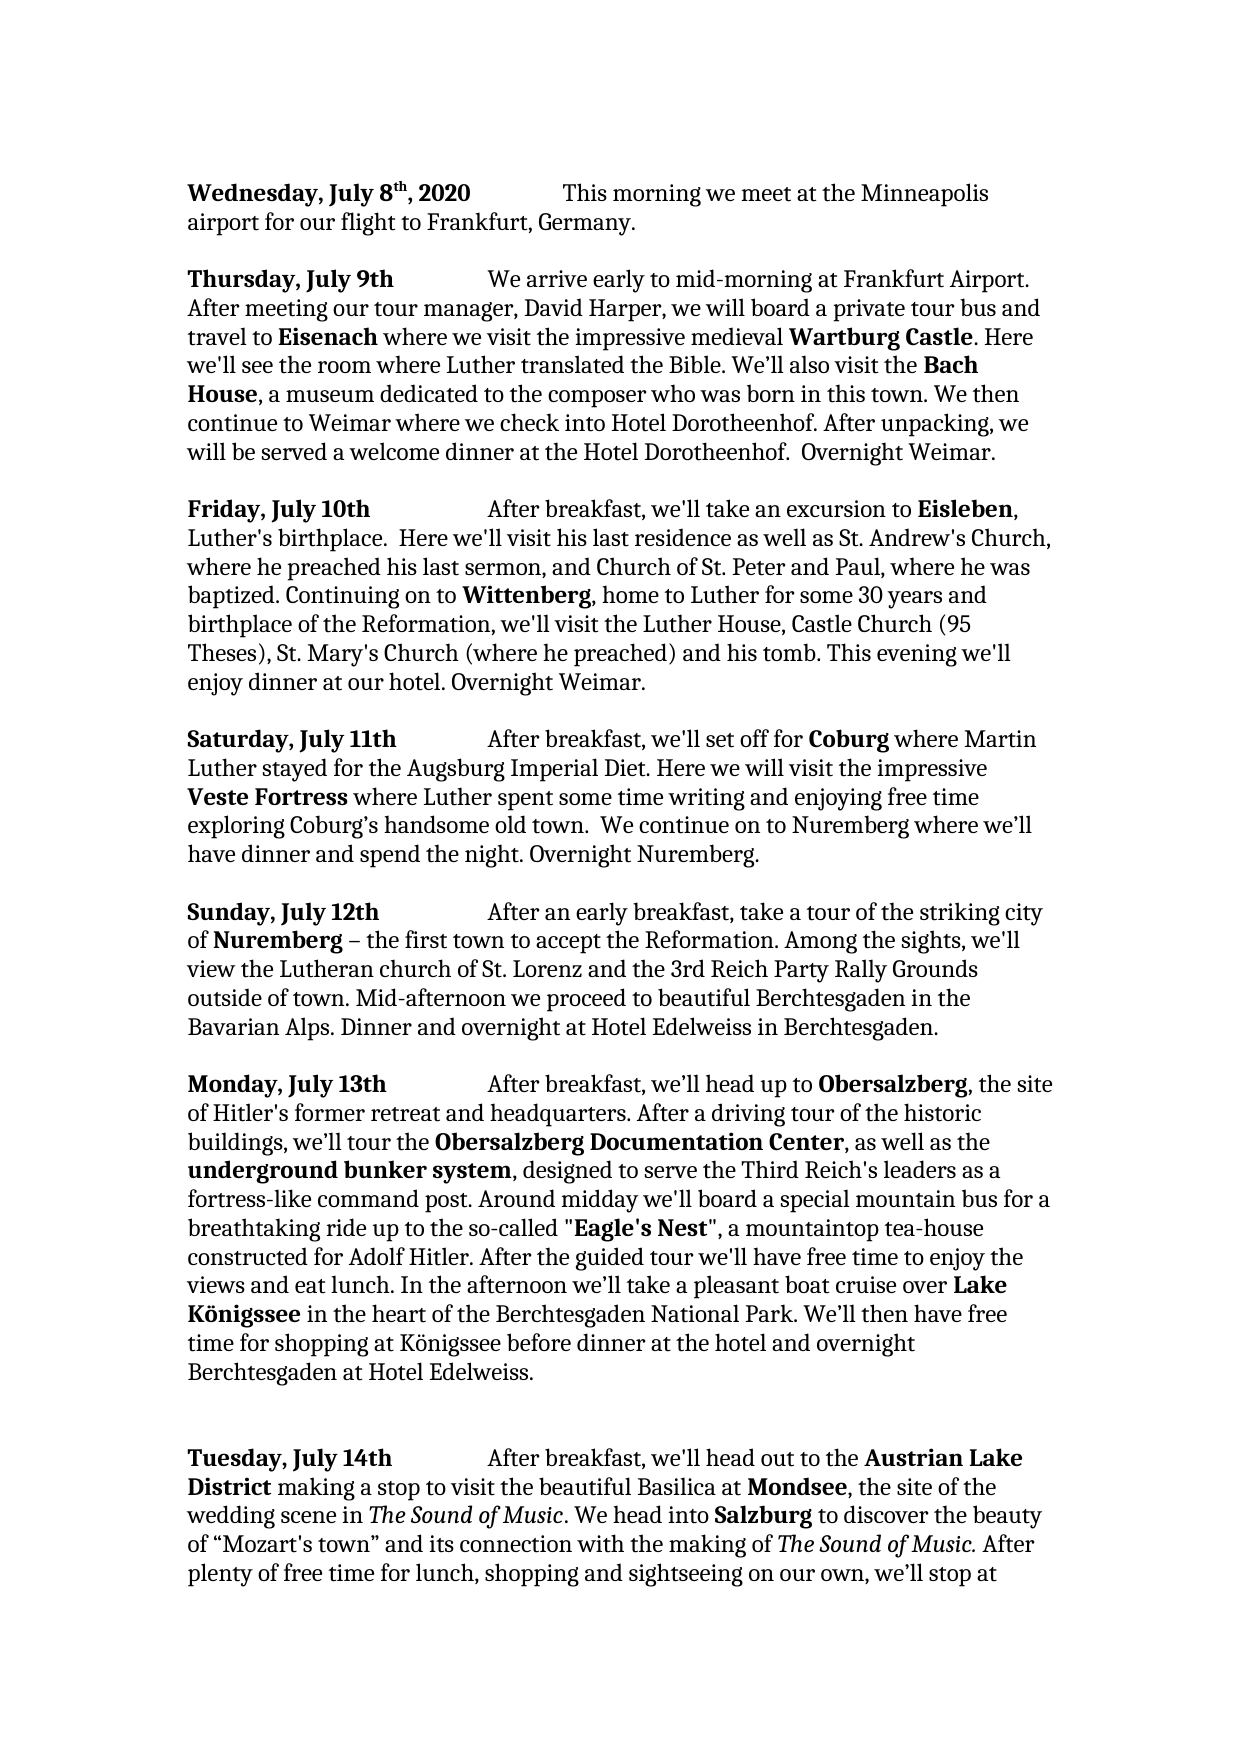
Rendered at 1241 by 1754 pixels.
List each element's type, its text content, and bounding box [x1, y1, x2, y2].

text Wednesday, July 8th, 2020 This morning we meet at the Minneapolis airport for our flight to Frankfurt, Germany. [187, 179, 1053, 236]
text Friday, July 10th After breakfast, we'll take an excursion to Eisleben, Luther's birthplace. Here we'll visit his last residence as well as St. Andrew's Church, where he preached his last sermon, and Church of St. Peter and Paul, where he was baptized. Continuing on to Wittenberg, home to Luther for some 30 years and birthplace of the Reformation, we'll visit the Luther House, Castle Church (95 Theses), St. Mary's Church (where he preached) and his tomb. This evening we'll enjoy dinner at our hotel. Overnight Weimar. [187, 495, 1053, 696]
text Thursday, July 9th We arrive early to mid-morning at Frankfurt Airport. After meeting our tour manager, David Harper, we will board a private tour bus and travel to Eisenach where we visit the impressive medieval Wartburg Castle. Here we'll see the room where Luther translated the Bible. We’ll also visit the Bach House, a museum dedicated to the composer who was born in this town. We then continue to Weimar where we check into Hotel Dorotheenhof. After unpacking, we will be served a welcome dinner at the Hotel Dorotheenhof. Overnight Weimar. [187, 265, 1053, 466]
text Monday, July 13th After breakfast, we’ll head up to Obersalzberg, the site of Hitler's former retreat and headquarters. After a driving tour of the historic buildings, we’ll tour the Obersalzberg Documentation Center, as well as the underground bunker system, designed to serve the Third Reich's leaders as a fortress-like command post. Around midday we'll board a special mountain bus for a breathtaking ride up to the so-called "Eagle's Nest", a mountaintop tea-house constructed for Adolf Hitler. After the guided tour we'll have free time to enjoy the views and eat lunch. In the afternoon we’ll take a pleasant boat cruise over Lake Königssee in the heart of the Berchtesgaden National Park. We’ll then have free time for shopping at Königssee before dinner at the hotel and overnight Berchtesgaden at Hotel Edelweiss. [187, 1070, 1053, 1386]
text Saturday, July 11th After breakfast, we'll set off for Coburg where Martin Luther stayed for the Augsburg Imperial Diet. Here we will visit the impressive Veste Fortress where Luther spent some time writing and enjoying free time exploring Coburg’s handsome old town. We continue on to Nuremberg where we’ll have dinner and spend the night. Overnight Nuremberg. [187, 725, 1053, 869]
text Sunday, July 12th After an early breakfast, take a tour of the striking city of Nuremberg – the first town to accept the Reformation. Among the sights, we'll view the Lutheran church of St. Lorenz and the 3rd Reich Party Rally Grounds outside of town. Mid-afternoon we proceed to beautiful Berchtesgaden in the Bavarian Alps. Dinner and overnight at Hotel Edelweiss in Berchtesgaden. [187, 897, 1053, 1041]
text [187, 1444, 1053, 1587]
